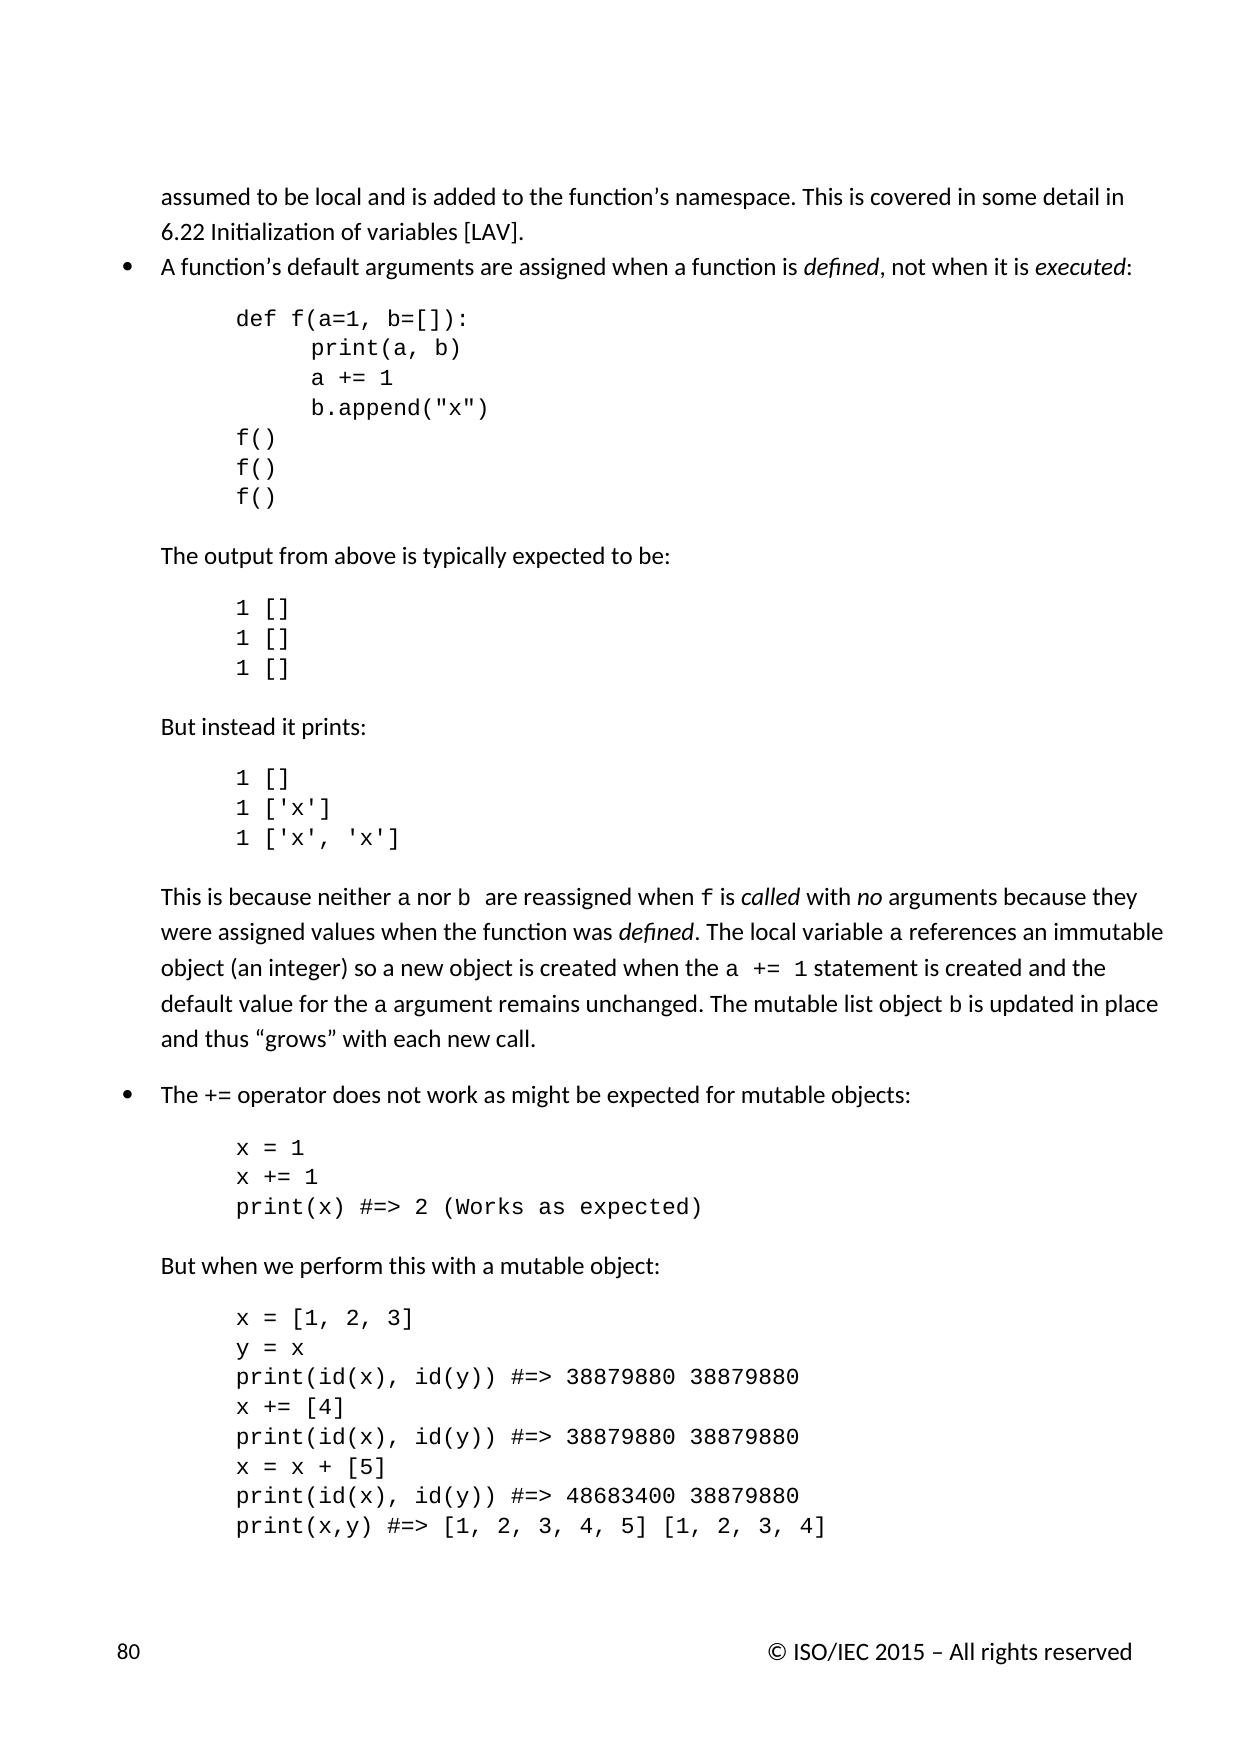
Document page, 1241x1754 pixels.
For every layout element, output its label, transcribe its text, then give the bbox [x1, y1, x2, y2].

text 1 [] [161, 656, 1164, 682]
text x = x + [5] [161, 1455, 1164, 1481]
text print(id(x), id(y)) #=> 38879880 38879880 [161, 1366, 1164, 1392]
text 1 ['x'] [161, 796, 1164, 822]
text print(x) #=> 2 (Works as expected) [161, 1195, 1164, 1221]
text print(id(x), id(y)) #=> 48683400 38879880 [161, 1485, 1164, 1511]
text 1 [] [161, 767, 1164, 792]
text print(id(x), id(y)) #=> 38879880 38879880 [161, 1425, 1164, 1451]
text def f(a=1, b=[]): [161, 307, 1164, 333]
text x += [4] [161, 1395, 1164, 1421]
text x = 1 [161, 1136, 1164, 1162]
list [123, 181, 1164, 247]
text f() [161, 486, 1164, 512]
text But instead it prints: [161, 711, 1164, 741]
text x += 1 [161, 1166, 1164, 1192]
text print(x,y) #=> [1, 2, 3, 4, 5] [1, 2, 3, 4] [161, 1514, 1164, 1541]
text 1 [] [161, 596, 1164, 622]
text x = [1, 2, 3] [161, 1306, 1164, 1332]
text The output from above is typically expected to be: [161, 541, 1164, 571]
text This is because neither a nor b are reassigned when f is called with no arguments because they were assigned values when the function was defined. The local variable a references an immutable object (an integer) so a new object is created when the a += 1 statement is created and the default value for the a argument remains unchanged. The mutable list object b is updated in place and thus “grows” with each new call. [161, 881, 1164, 1054]
text 1 ['x', 'x'] [161, 826, 1164, 852]
text But when we perform this with a mutable object: [161, 1250, 1164, 1281]
text f() [161, 456, 1164, 482]
text print(a, b) [86, 337, 1164, 363]
text y = x [161, 1336, 1164, 1362]
text b.append("x") [86, 396, 1164, 422]
list A function’s default arguments are assigned when a function is defined, not when it is executed: [123, 251, 1164, 282]
text f() [161, 426, 1164, 452]
text a += 1 [86, 367, 1164, 392]
text 1 [] [161, 626, 1164, 652]
list The += operator does not work as might be expected for mutable objects: [123, 1079, 1164, 1110]
